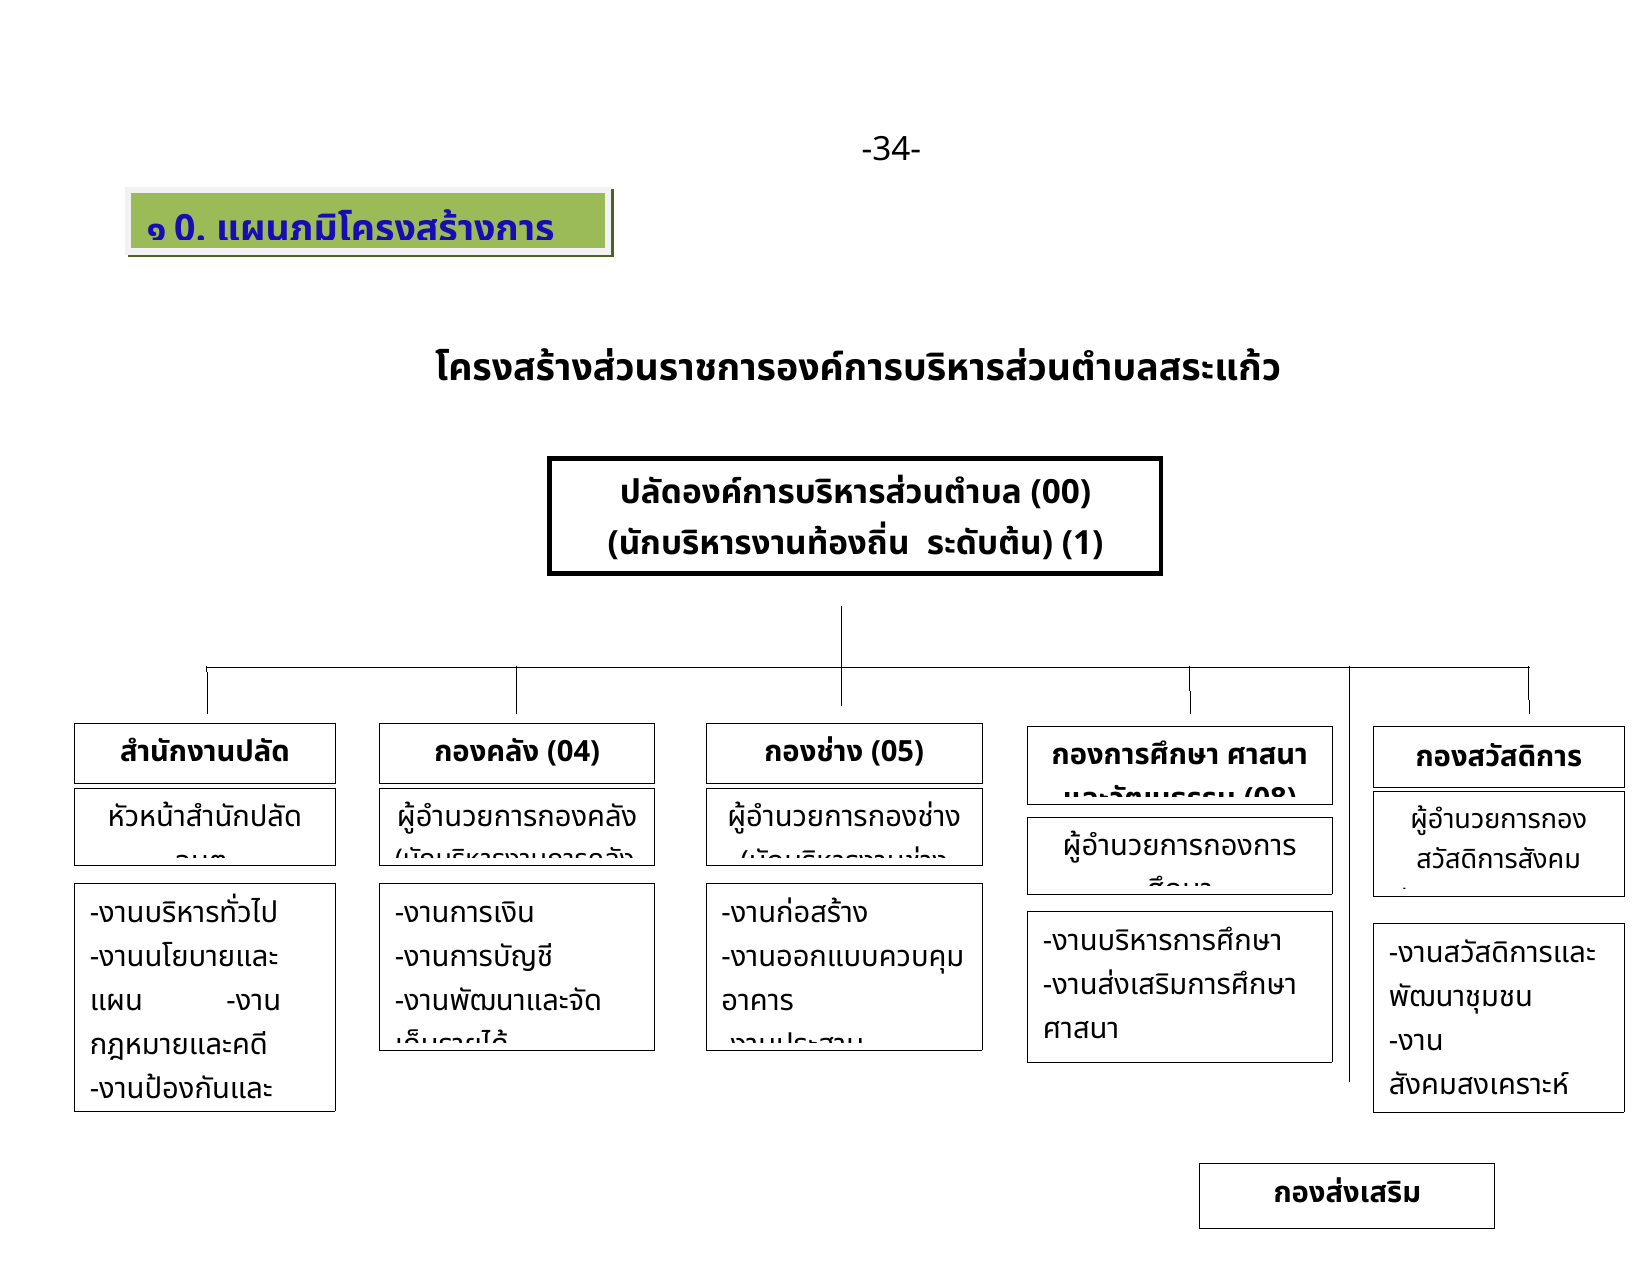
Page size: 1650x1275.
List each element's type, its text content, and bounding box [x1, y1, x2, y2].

text โครงสร้างส่วนราชการองค์การบริหารส่วนตำบลสระแก้ว [58, 340, 1473, 397]
text -34- [58, 124, 1473, 170]
